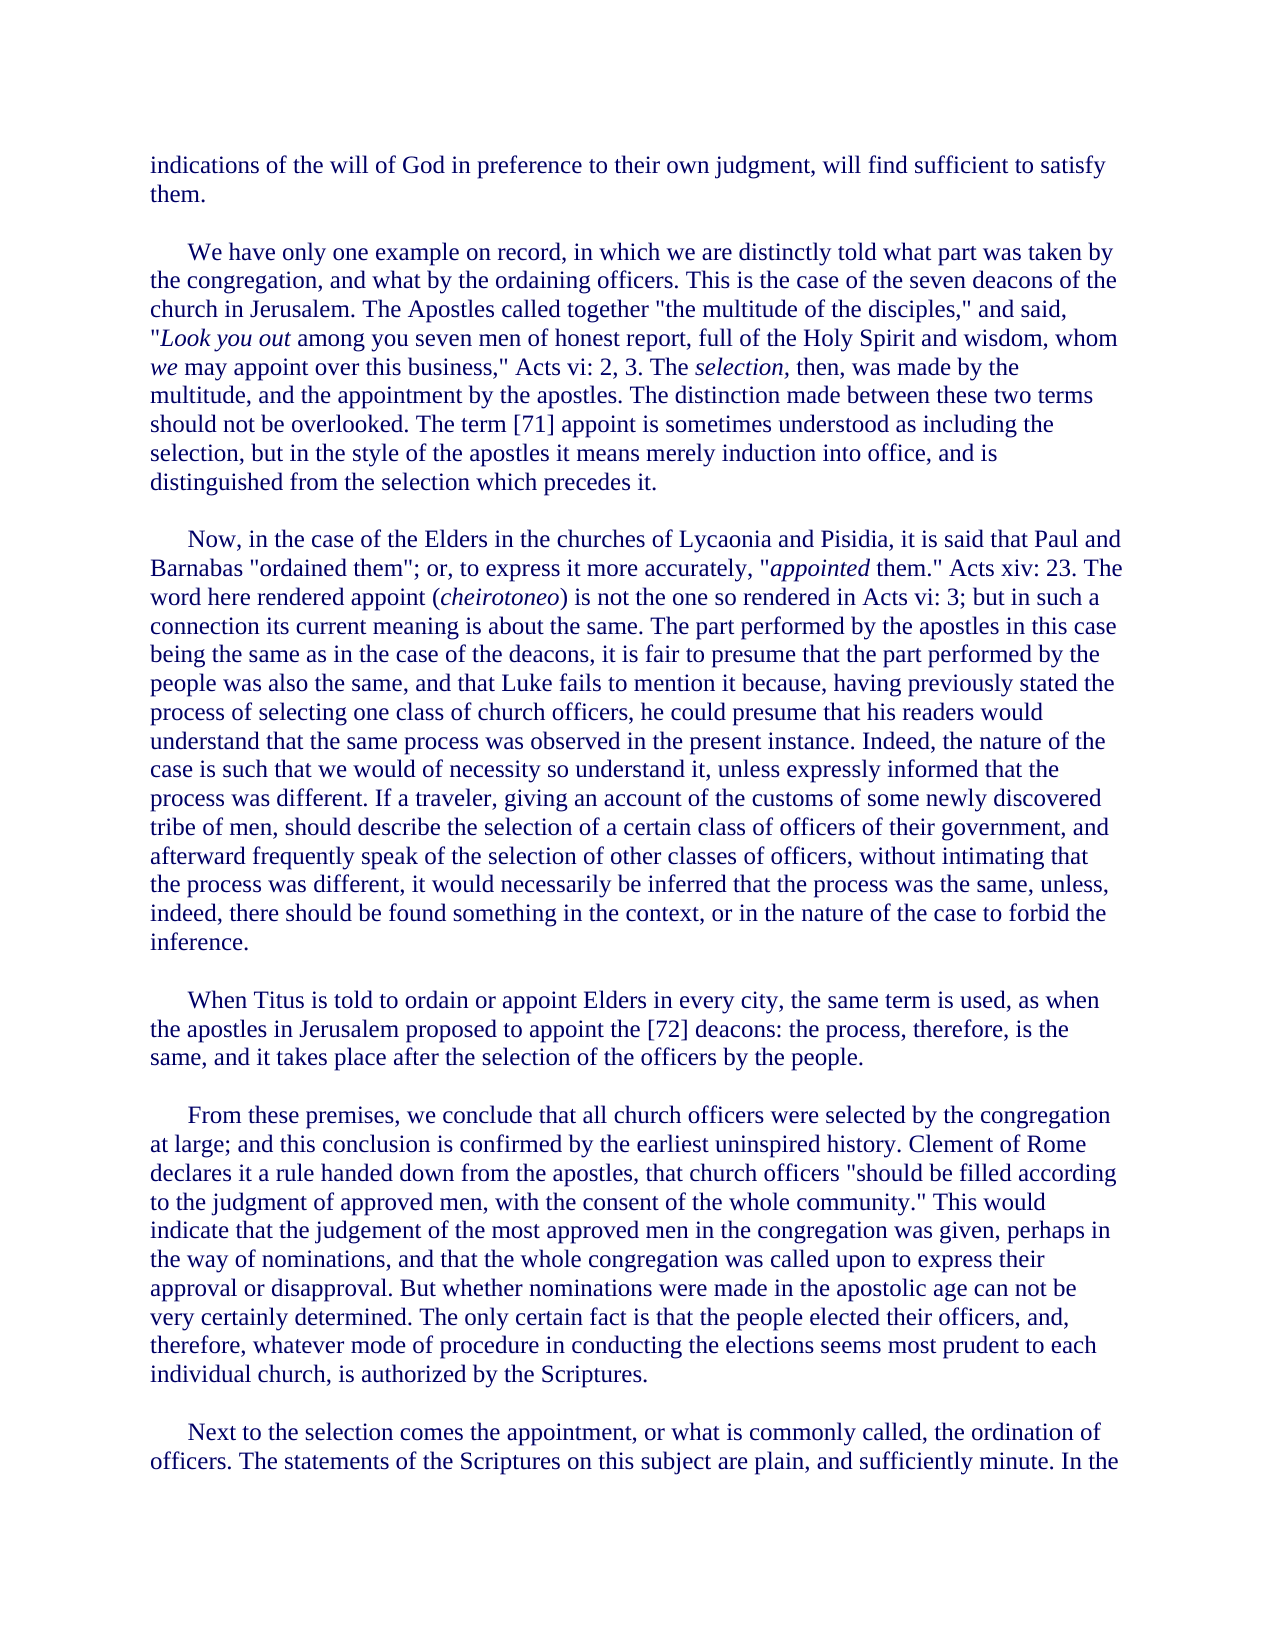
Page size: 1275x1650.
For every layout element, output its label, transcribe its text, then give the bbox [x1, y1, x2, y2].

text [150, 150, 1125, 207]
text Now, in the case of the Elders in the churches of Lycaonia and Pisidia, it is said that Paul and Barnabas "ordained them"; or, to express it more accurately, "appointed them." Acts xiv: 23. The word here rendered appoint (cheirotoneo) is not the one so rendered in Acts vi: 3; but in such a connection its current meaning is about the same. The part performed by the apostles in this case being the same as in the case of the deacons, it is fair to presume that the part performed by the people was also the same, and that Luke fails to mention it because, having previously stated the process of selecting one class of church officers, he could presume that his readers would understand that the same process was observed in the present instance. Indeed, the nature of the case is such that we would of necessity so understand it, unless expressly informed that the process was different. If a traveler, giving an account of the customs of some newly discovered tribe of men, should describe the selection of a certain class of officers of their government, and afterward frequently speak of the selection of other classes of officers, without intimating that the process was different, it would necessarily be inferred that the process was the same, unless, indeed, there should be found something in the context, or in the nature of the case to forbid the inference. [150, 524, 1125, 956]
text From these premises, we conclude that all church officers were selected by the congregation at large; and this conclusion is confirmed by the earliest uninspired history. Clement of Rome declares it a rule handed down from the apostles, that church officers "should be filled according to the judgment of approved men, with the consent of the whole community." This would indicate that the judgement of the most approved men in the congregation was given, perhaps in the way of nominations, and that the whole congregation was called upon to express their approval or disapproval. But whether nominations were made in the apostolic age can not be very certainly determined. The only certain fact is that the people elected their officers, and, therefore, whatever mode of procedure in conducting the elections seems most prudent to each individual church, is authorized by the Scriptures. [150, 1100, 1125, 1388]
text We have only one example on record, in which we are distinctly told what part was taken by the congregation, and what by the ordaining officers. This is the case of the seven deacons of the church in Jerusalem. The Apostles called together "the multitude of the disciples," and said, "Look you out among you seven men of honest report, full of the Holy Spirit and wisdom, whom we may appoint over this business," Acts vi: 2, 3. The selection, then, was made by the multitude, and the appointment by the apostles. The distinction made between these two terms should not be overlooked. The term [71] appoint is sometimes understood as including the selection, but in the style of the apostles it means merely induction into office, and is distinguished from the selection which precedes it. [150, 237, 1125, 495]
text When Titus is told to ordain or appoint Elders in every city, the same term is used, as when the apostles in Jerusalem proposed to appoint the [72] deacons: the process, therefore, is the same, and it takes place after the selection of the officers by the people. [150, 985, 1125, 1071]
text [150, 1417, 1125, 1474]
